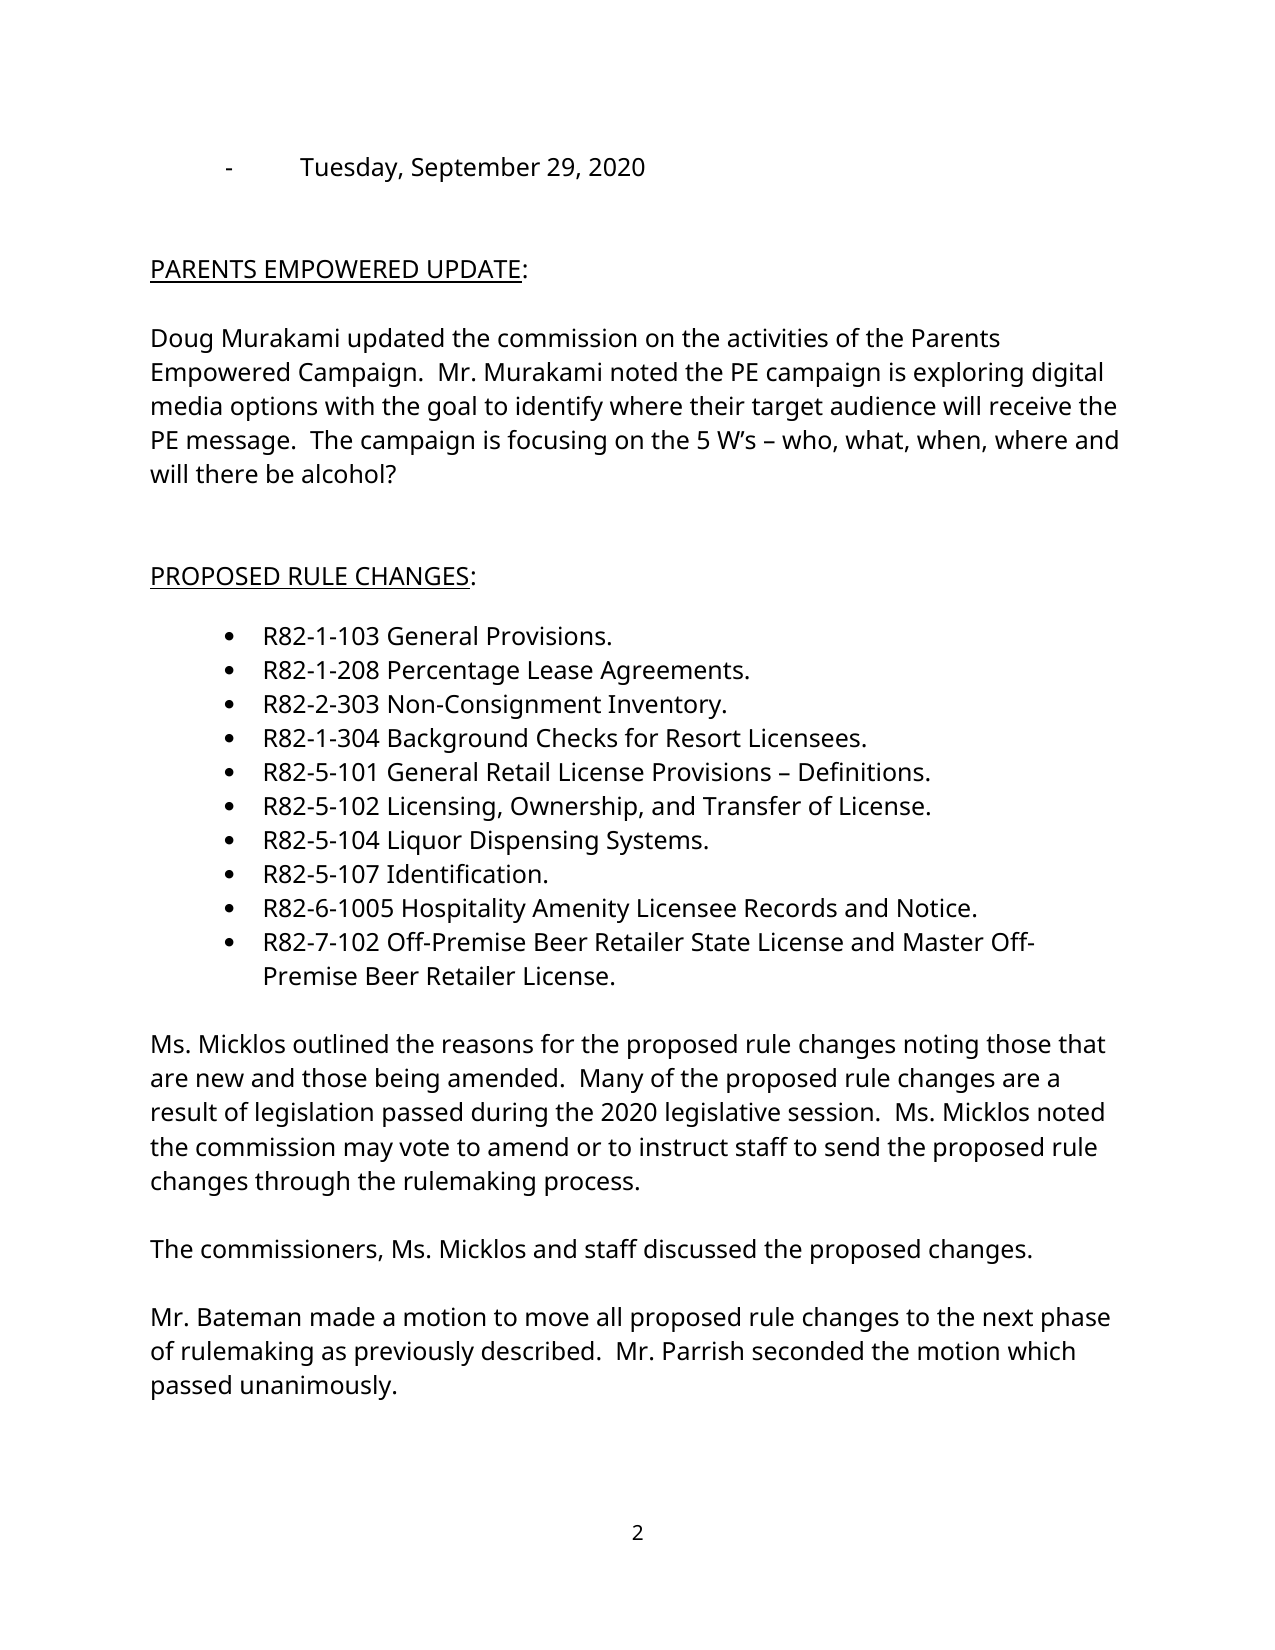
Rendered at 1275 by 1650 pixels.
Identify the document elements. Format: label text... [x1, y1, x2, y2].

list R82-6-1005 Hospitality Amenity Licensee Records and Notice. [225, 891, 1125, 925]
text PROPOSED RULE CHANGES: [150, 559, 1125, 618]
list R82-1-304 Background Checks for Resort Licensees. [225, 720, 1125, 754]
text Doug Murakami updated the commission on the activities of the Parents Empowered Campaign. Mr. Murakami noted the PE campaign is exploring digital media options with the goal to identify where their target audience will receive the PE message. The campaign is focusing on the 5 W’s – who, what, when, where and will there be alcohol? [150, 320, 1125, 491]
text Ms. Micklos outlined the reasons for the proposed rule changes noting those that are new and those being amended. Many of the proposed rule changes are a result of legislation passed during the 2020 legislative session. Ms. Micklos noted the commission may vote to amend or to instruct staff to send the proposed rule changes through the rulemaking process. [150, 1027, 1125, 1197]
list R82-7-102 Off-Premise Beer Retailer State License and Master Off-Premise Beer Retailer License. [225, 925, 1125, 993]
text PARENTS EMPOWERED UPDATE: [150, 252, 1125, 286]
text The commissioners, Ms. Micklos and staff discussed the proposed changes. [150, 1231, 1125, 1265]
list R82-5-101 General Retail License Provisions – Definitions. [225, 754, 1125, 788]
text - Tuesday, September 29, 2020 [150, 150, 1125, 184]
list R82-5-102 Licensing, Ownership, and Transfer of License. [225, 788, 1125, 823]
list R82-5-107 Identification. [225, 857, 1125, 891]
list R82-5-104 Liquor Dispensing Systems. [225, 823, 1125, 857]
list R82-1-208 Percentage Lease Agreements. [225, 652, 1125, 686]
list R82-2-303 Non-Consignment Inventory. [225, 686, 1125, 720]
text Mr. Bateman made a motion to move all proposed rule changes to the next phase of rulemaking as previously described. Mr. Parrish seconded the motion which passed unanimously. [150, 1299, 1125, 1402]
list R82-1-103 General Provisions. [225, 618, 1125, 652]
